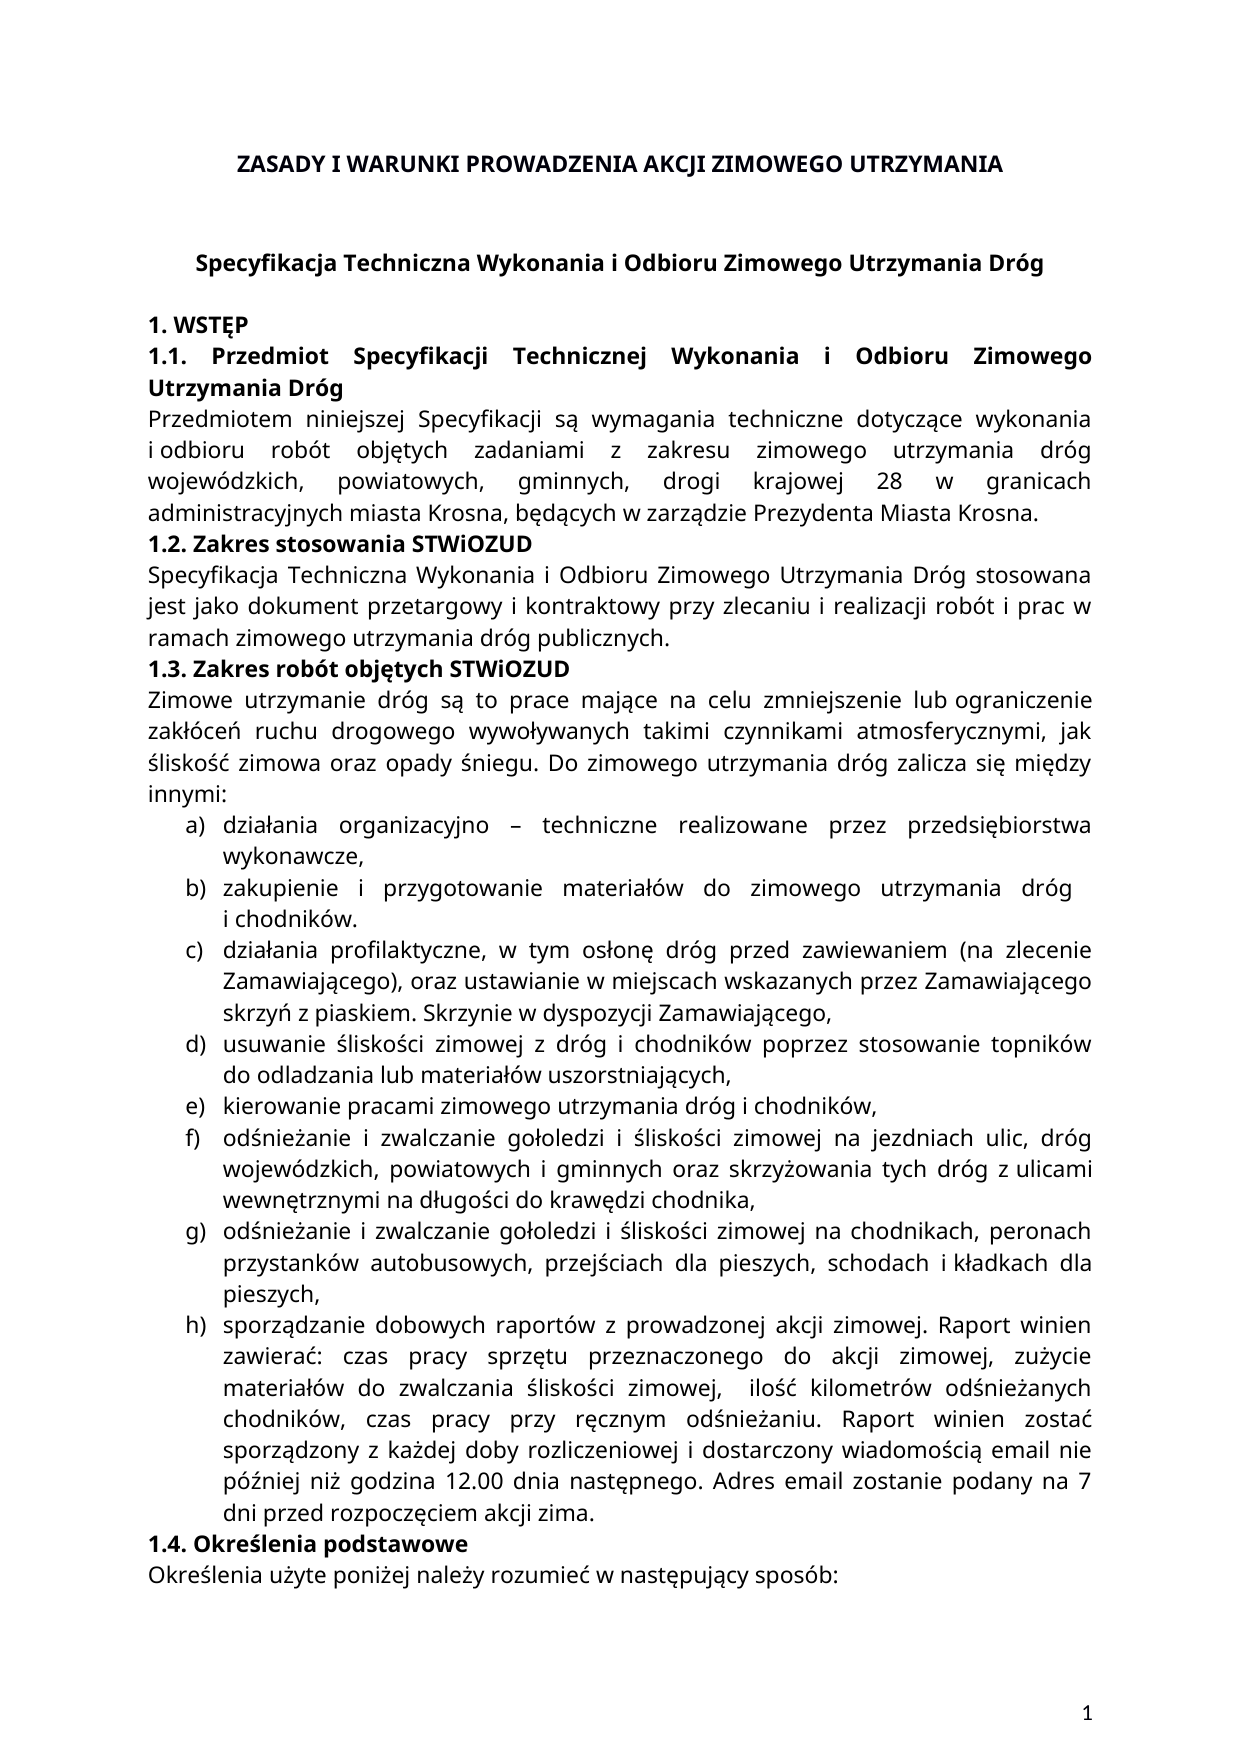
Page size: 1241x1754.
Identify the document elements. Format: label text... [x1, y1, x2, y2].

text 1.2. Zakres stosowania STWiOZUD [148, 528, 1093, 559]
list sporządzanie dobowych raportów z prowadzonej akcji zimowej. Raport winien zawierać: czas pracy sprzętu przeznaczonego do akcji zimowej, zużycie materiałów do zwalczania śliskości zimowej, ilość kilometrów odśnieżanych chodników, czas pracy przy ręcznym odśnieżaniu. Raport winien zostać sporządzony z każdej doby rozliczeniowej i dostarczony wiadomością email nie później niż godzina 12.00 dnia następnego. Adres email zostanie podany na 7 dni przed rozpoczęciem akcji zima. [185, 1309, 1093, 1528]
list odśnieżanie i zwalczanie gołoledzi i śliskości zimowej na chodnikach, peronach przystanków autobusowych, przejściach dla pieszych, schodach i kładkach dla pieszych, [185, 1215, 1093, 1309]
text Określenia użyte poniżej należy rozumieć w następujący sposób: [148, 1559, 1093, 1590]
text Specyfikacja Techniczna Wykonania i Odbioru Zimowego Utrzymania Dróg [148, 247, 1093, 278]
list odśnieżanie i zwalczanie gołoledzi i śliskości zimowej na jezdniach ulic, dróg wojewódzkich, powiatowych i gminnych oraz skrzyżowania tych dróg z ulicami wewnętrznymi na długości do krawędzi chodnika, [185, 1122, 1093, 1215]
text ZASADY I WARUNKI PROWADZENIA AKCJI ZIMOWEGO UTRZYMANIA [148, 148, 1093, 179]
text 1. WSTĘP [148, 309, 1093, 340]
list zakupienie i przygotowanie materiałów do zimowego utrzymania dróg i chodników. [185, 872, 1093, 934]
list działania profilaktyczne, w tym osłonę dróg przed zawiewaniem (na zlecenie Zamawiającego), oraz ustawianie w miejscach wskazanych przez Zamawiającego skrzyń z piaskiem. Skrzynie w dyspozycji Zamawiającego, [185, 934, 1093, 1028]
text 1.4. Określenia podstawowe [148, 1528, 1093, 1559]
text 1.3. Zakres robót objętych STWiOZUD [148, 653, 1093, 684]
list kierowanie pracami zimowego utrzymania dróg i chodników, [185, 1090, 1093, 1122]
text 1.1. Przedmiot Specyfikacji Technicznej Wykonania i Odbioru Zimowego Utrzymania Dróg [148, 340, 1093, 403]
text Specyfikacja Techniczna Wykonania i Odbioru Zimowego Utrzymania Dróg stosowana jest jako dokument przetargowy i kontraktowy przy zlecaniu i realizacji robót i prac w ramach zimowego utrzymania dróg publicznych. [148, 559, 1093, 653]
list działania organizacyjno – techniczne realizowane przez przedsiębiorstwa wykonawcze, [185, 809, 1093, 872]
list usuwanie śliskości zimowej z dróg i chodników poprzez stosowanie topników do odladzania lub materiałów uszorstniających, [185, 1028, 1093, 1090]
text Przedmiotem niniejszej Specyfikacji są wymagania techniczne dotyczące wykonania i odbioru robót objętych zadaniami z zakresu zimowego utrzymania dróg wojewódzkich, powiatowych, gminnych, drogi krajowej 28 w granicach administracyjnych miasta Krosna, będących w zarządzie Prezydenta Miasta Krosna. [148, 403, 1093, 528]
text Zimowe utrzymanie dróg są to prace mające na celu zmniejszenie lub ograniczenie zakłóceń ruchu drogowego wywoływanych takimi czynnikami atmosferycznymi, jak śliskość zimowa oraz opady śniegu. Do zimowego utrzymania dróg zalicza się między innymi: [148, 684, 1093, 809]
